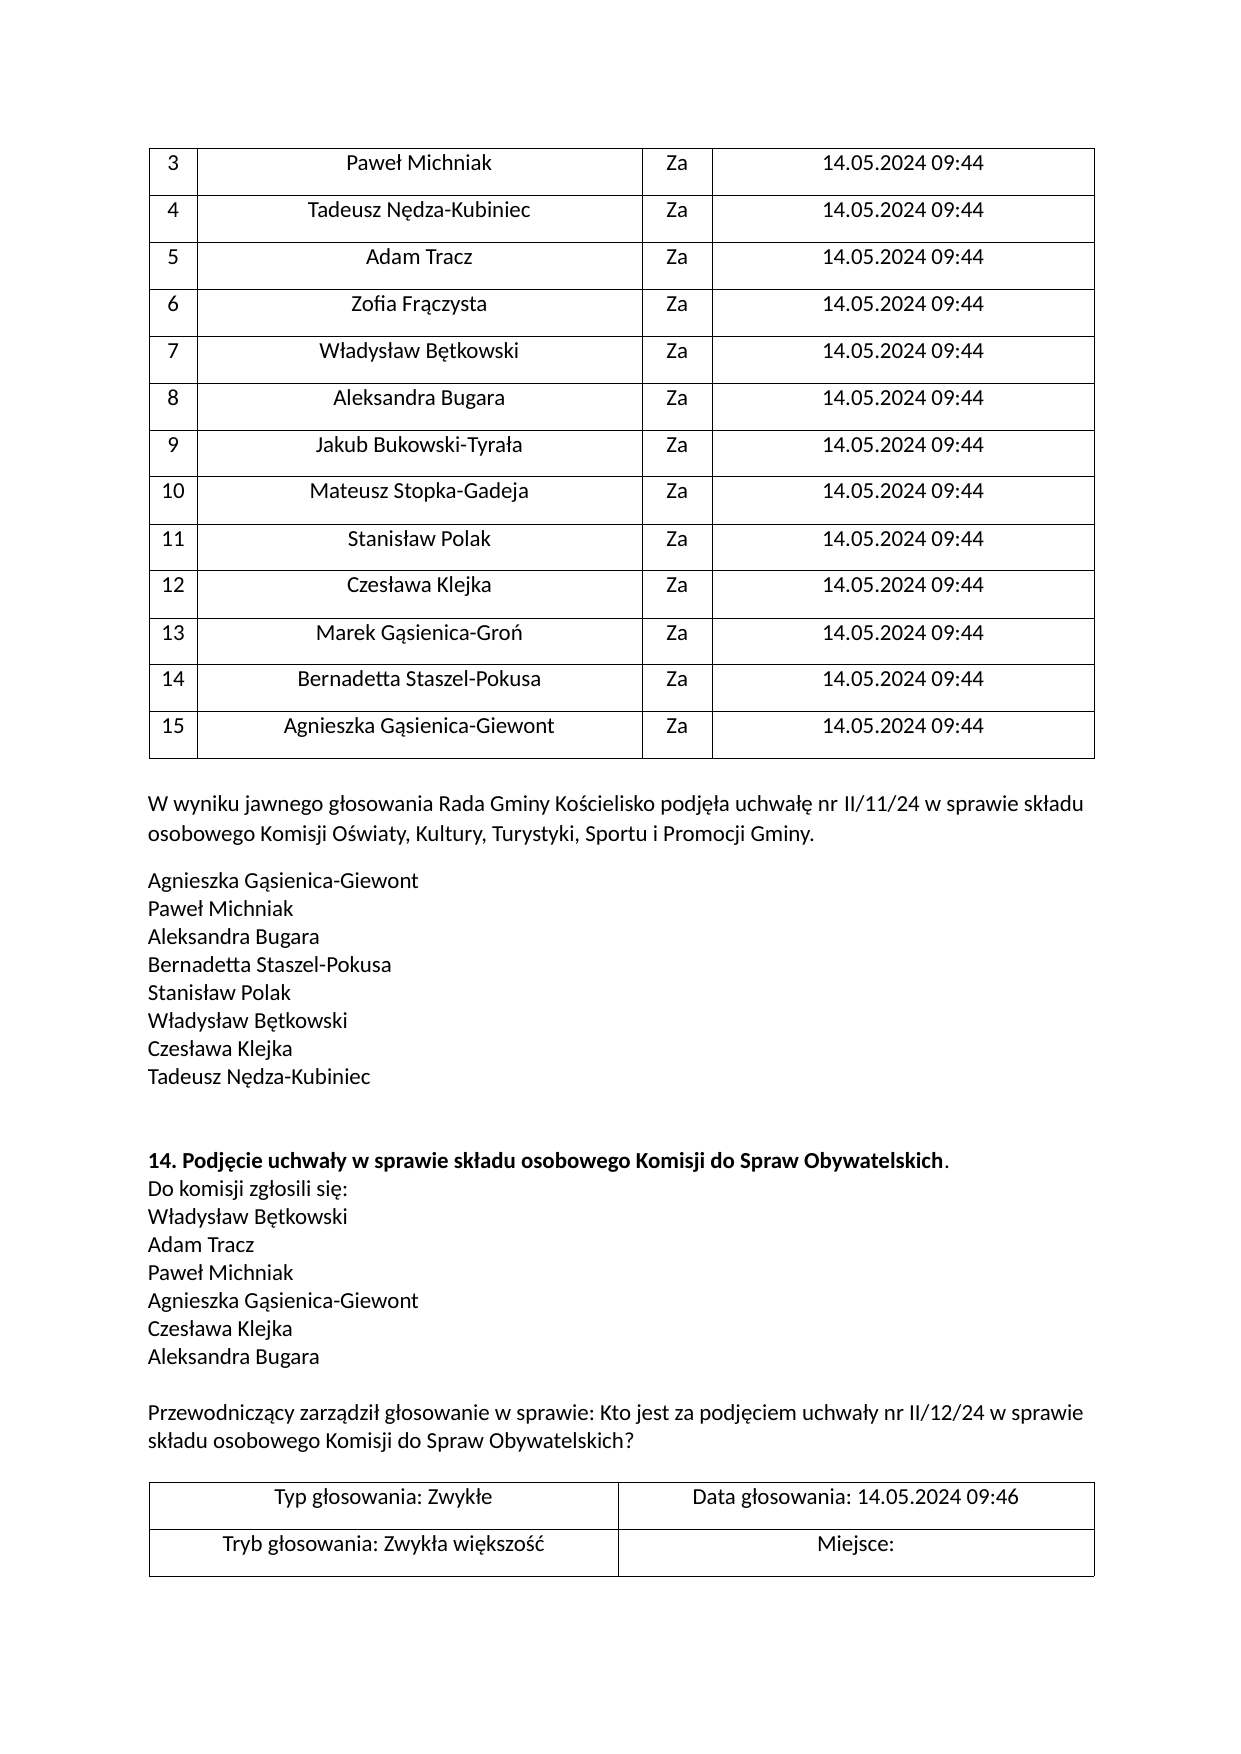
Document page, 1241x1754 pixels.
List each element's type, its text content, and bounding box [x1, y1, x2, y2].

table_cell 4 [150, 196, 197, 242]
table_cell Stanisław Polak [198, 525, 642, 570]
table_cell 11 [150, 525, 197, 570]
table_cell Za [643, 196, 712, 242]
text Bernadetta Staszel-Pokusa [148, 950, 1093, 978]
table_cell 14.05.2024 09:44 [713, 619, 1094, 664]
table_cell Za [643, 712, 712, 758]
table_cell 14.05.2024 09:44 [713, 337, 1094, 382]
table_cell 14.05.2024 09:44 [713, 571, 1094, 617]
text W wyniku jawnego głosowania Rada Gminy Kościelisko podjęła uchwałę nr II/11/24 w sprawie składu osobowego Komisji Oświaty, Kultury, Turystyki, Sportu i Promocji Gminy. [148, 759, 1093, 847]
text Agnieszka Gąsienica-Giewont [148, 866, 1093, 894]
table_cell 9 [150, 431, 197, 476]
table_cell 14.05.2024 09:44 [713, 712, 1094, 758]
table_cell Za [643, 431, 712, 476]
table_cell Za [643, 384, 712, 429]
table_cell 14.05.2024 09:44 [713, 431, 1094, 476]
table_cell Paweł Michniak [198, 149, 642, 194]
table_header Data głosowania: 14.05.2024 09:46 [619, 1483, 1094, 1529]
table_cell 6 [150, 290, 197, 336]
table_cell Jakub Bukowski-Tyrała [198, 431, 642, 476]
text Aleksandra Bugara Przewodniczący zarządził głosowanie w sprawie: Kto jest za podjęciem uchwały nr II/12/24 w sprawie składu osobowego Komisji do Spraw Obywatelskich? [148, 1342, 1093, 1482]
table_cell 5 [150, 243, 197, 288]
table_cell 14.05.2024 09:44 [713, 665, 1094, 711]
table_cell Aleksandra Bugara [198, 384, 642, 429]
table_cell 14.05.2024 09:44 [713, 525, 1094, 570]
table_cell 14.05.2024 09:44 [713, 149, 1094, 194]
table_cell Adam Tracz [198, 243, 642, 288]
table_cell 15 [150, 712, 197, 758]
text Stanisław Polak [148, 978, 1093, 1006]
text 14. Podjęcie uchwały w sprawie składu osobowego Komisji do Spraw Obywatelskich. Do komisji zgłosili się: Władysław Bętkowski [148, 1118, 1093, 1230]
text Agnieszka Gąsienica-Giewont [148, 1286, 1093, 1314]
table_cell Tryb głosowania: Zwykła większość [150, 1530, 618, 1576]
table_cell Miejsce: [619, 1530, 1094, 1576]
text Paweł Michniak [148, 894, 1093, 922]
table_cell Za [643, 571, 712, 617]
table_cell Za [643, 337, 712, 382]
table_cell Za [643, 477, 712, 523]
table_cell Za [643, 619, 712, 664]
text Czesława Klejka [148, 1034, 1093, 1062]
table_cell Zofia Frączysta [198, 290, 642, 336]
table_cell 14.05.2024 09:44 [713, 196, 1094, 242]
table_cell 12 [150, 571, 197, 617]
table_cell Czesława Klejka [198, 571, 642, 617]
table_cell 14.05.2024 09:44 [713, 243, 1094, 288]
table_cell Za [643, 149, 712, 194]
table_cell Za [643, 525, 712, 570]
table_cell 14.05.2024 09:44 [713, 290, 1094, 336]
table_cell Za [643, 290, 712, 336]
table_cell 13 [150, 619, 197, 664]
table_cell Władysław Bętkowski [198, 337, 642, 382]
text Paweł Michniak [148, 1258, 1093, 1286]
text Adam Tracz [148, 1230, 1093, 1258]
table_cell 7 [150, 337, 197, 382]
text Aleksandra Bugara [148, 922, 1093, 950]
text Władysław Bętkowski [148, 1006, 1093, 1034]
table_cell 14.05.2024 09:44 [713, 477, 1094, 523]
table_cell 10 [150, 477, 197, 523]
table_cell Bernadetta Staszel-Pokusa [198, 665, 642, 711]
table_cell 8 [150, 384, 197, 429]
table_cell Agnieszka Gąsienica-Giewont [198, 712, 642, 758]
table_cell 3 [150, 149, 197, 194]
table_cell Marek Gąsienica-Groń [198, 619, 642, 664]
text Tadeusz Nędza-Kubiniec [148, 1062, 1093, 1118]
text Czesława Klejka [148, 1314, 1093, 1342]
table_cell Mateusz Stopka-Gadeja [198, 477, 642, 523]
table_cell Za [643, 665, 712, 711]
table_cell 14.05.2024 09:44 [713, 384, 1094, 429]
table_cell Tadeusz Nędza-Kubiniec [198, 196, 642, 242]
table_cell Za [643, 243, 712, 288]
table_header Typ głosowania: Zwykłe [150, 1483, 618, 1529]
table_cell 14 [150, 665, 197, 711]
